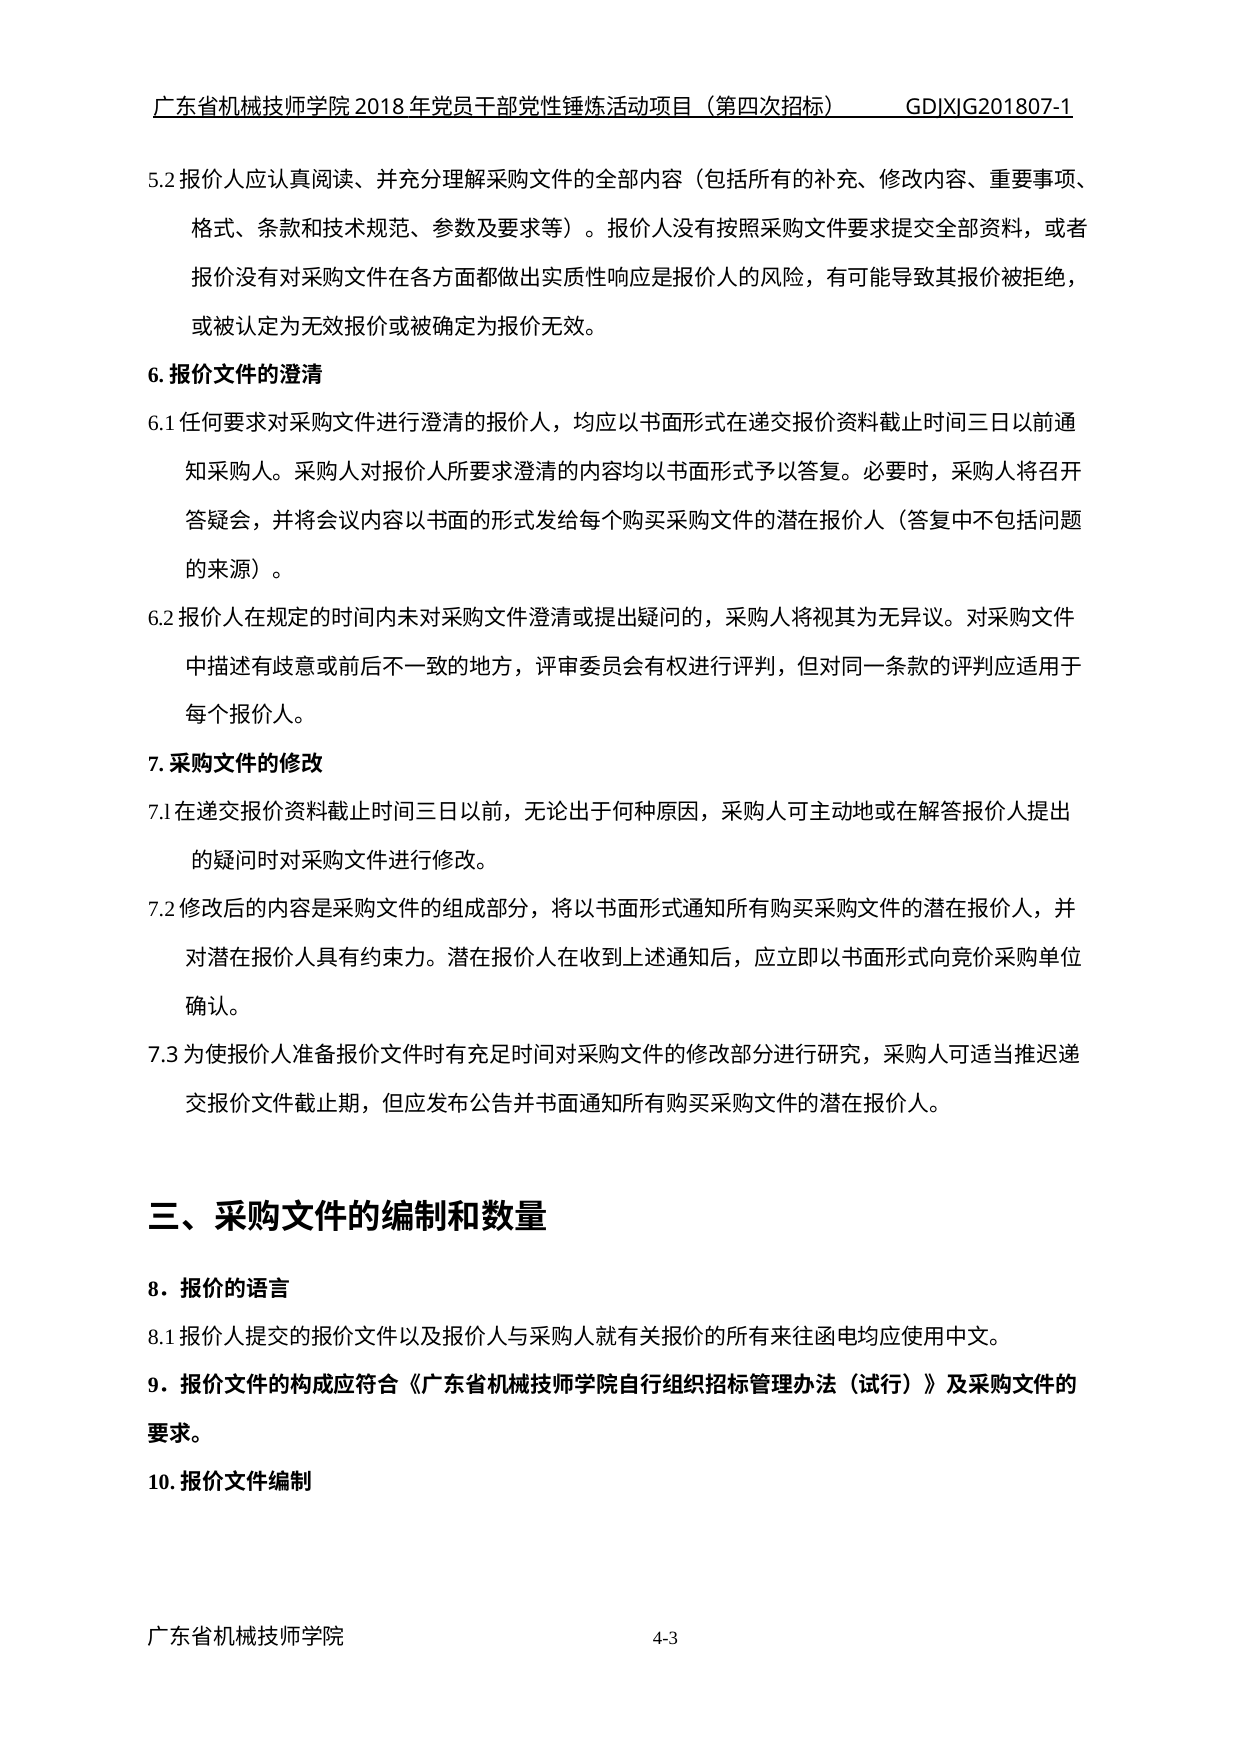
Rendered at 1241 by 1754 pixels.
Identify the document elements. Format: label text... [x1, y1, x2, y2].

text 6.2报价人在规定的时间内未对采购文件澄清或提出疑问的，采购人将视其为无异议。对采购文件中描述有歧意或前后不一致的地方，评审委员会有权进行评判，但对同一条款的评判应适用于每个报价人。 [148, 599, 1092, 729]
text 7.l在递交报价资料截止时间三日以前，无论出于何种原因，采购人可主动地或在解答报价人提出的疑问时对采购文件进行修改。 [148, 794, 1092, 875]
text 5.2报价人应认真阅读、并充分理解采购文件的全部内容（包括所有的补充、修改内容、重要事项、格式、条款和技术规范、参数及要求等）。报价人没有按照采购文件要求提交全部资料，或者报价没有对采购文件在各方面都做出实质性响应是报价人的风险，有可能导致其报价被拒绝，或被认定为无效报价或被确定为报价无效。 [148, 162, 1092, 341]
text 8．报价的语言 [148, 1270, 1092, 1303]
text 6.1任何要求对采购文件进行澄清的报价人，均应以书面形式在递交报价资料截止时间三日以前通知采购人。采购人对报价人所要求澄清的内容均以书面形式予以答复。必要时，采购人将召开答疑会，并将会议内容以书面的形式发给每个购买采购文件的潜在报价人（答复中不包括问题的来源）。 [148, 405, 1092, 584]
text 10. 报价文件编制 [148, 1464, 1092, 1496]
text 7.3为使报价人准备报价文件时有充足时间对采购文件的修改部分进行研究，采购人可适当推迟递交报价文件截止期，但应发布公告并书面通知所有购买采购文件的潜在报价人。 [148, 1037, 1092, 1118]
text 7. 采购文件的修改 [148, 745, 1092, 778]
text 7.2修改后的内容是采购文件的组成部分，将以书面形式通知所有购买采购文件的潜在报价人，并对潜在报价人具有约束力。潜在报价人在收到上述通知后，应立即以书面形式向竞价采购单位确认。 [148, 891, 1092, 1021]
text 8.1报价人提交的报价文件以及报价人与采购人就有关报价的所有来往函电均应使用中文。 [148, 1318, 1092, 1351]
text 6. 报价文件的澄清 [148, 357, 1092, 389]
text 9．报价文件的构成应符合《广东省机械技师学院自行组织招标管理办法（试行）》及采购文件的要求。 [148, 1367, 1092, 1448]
text 三、采购文件的编制和数量 [148, 1181, 1092, 1246]
